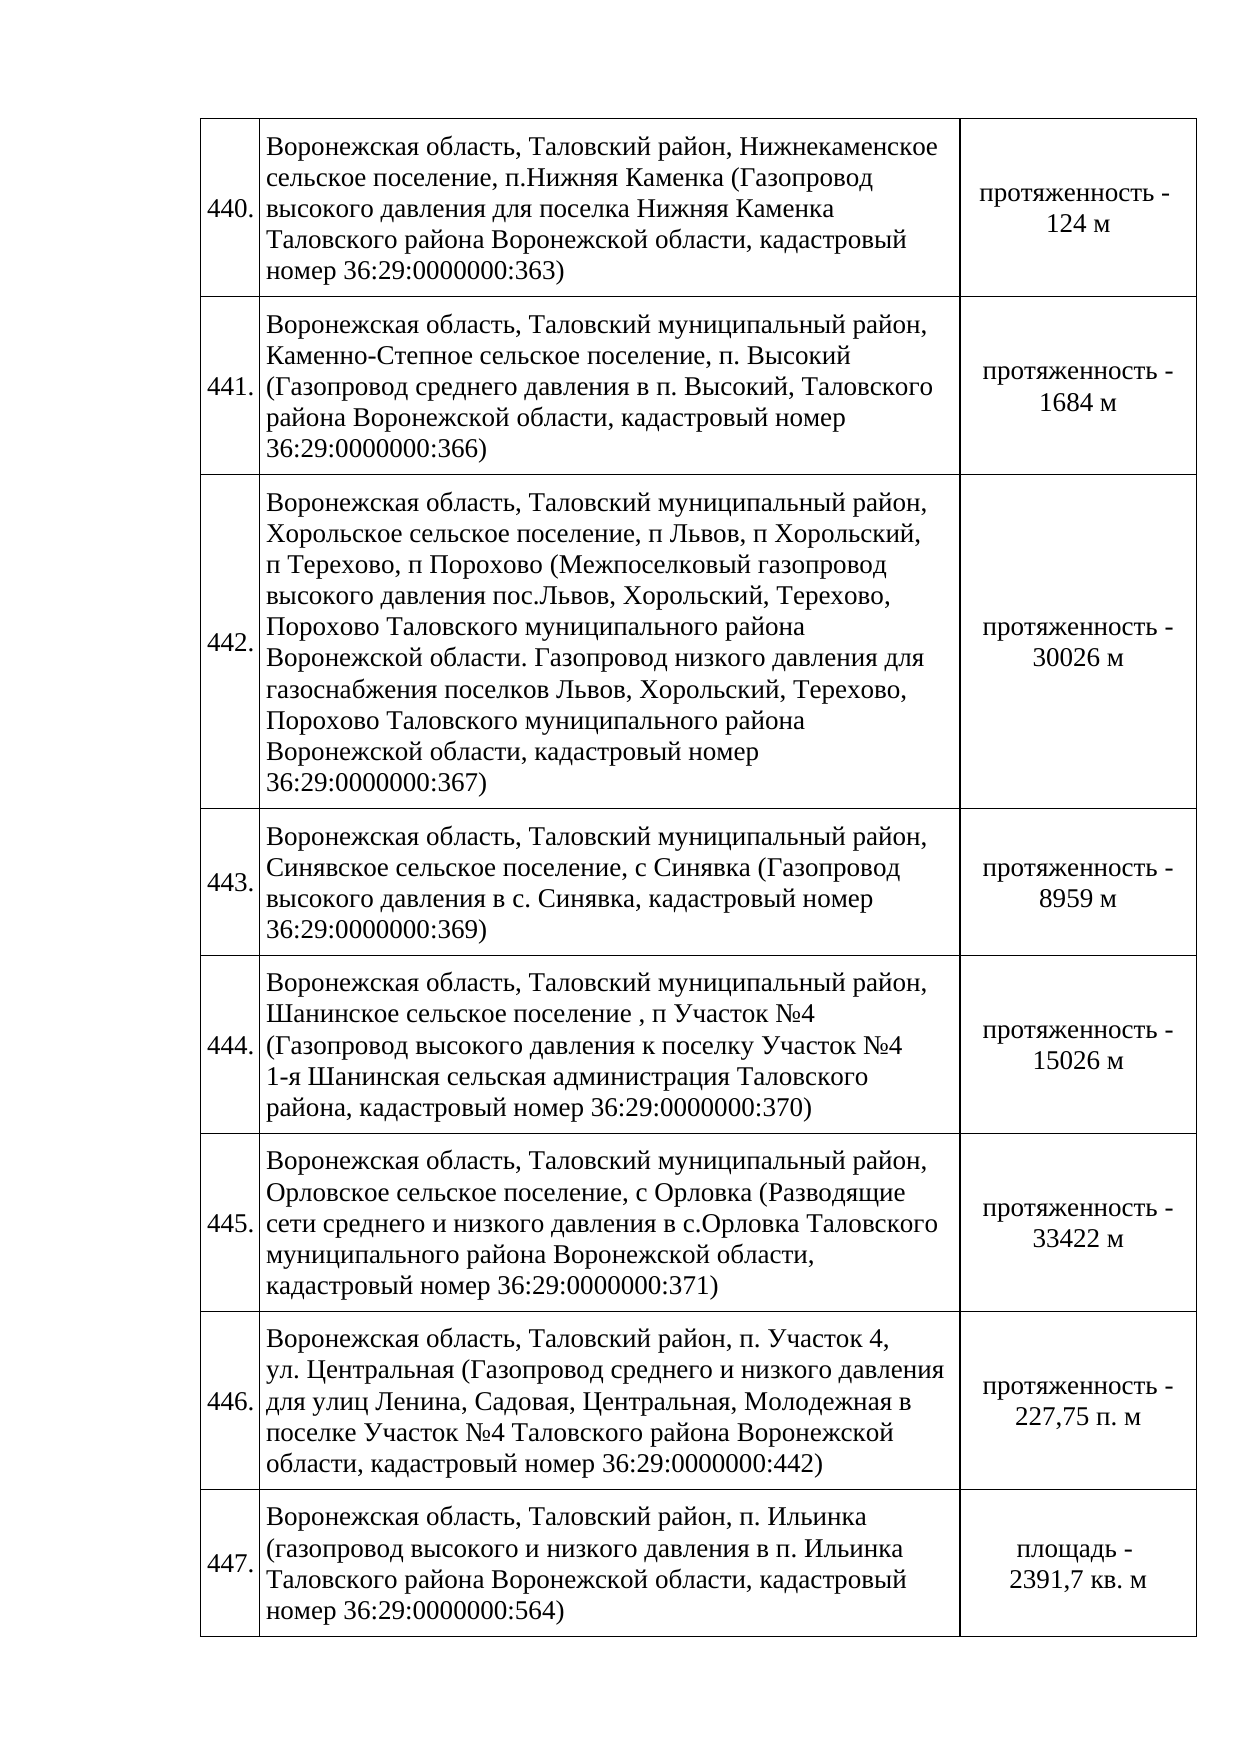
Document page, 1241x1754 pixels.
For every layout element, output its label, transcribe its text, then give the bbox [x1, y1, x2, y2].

table_cell [201, 1490, 259, 1636]
table_cell протяженность - 8959 м [961, 809, 1196, 955]
table_cell Воронежская область, Таловский муниципальный район, Синявское сельское поселение, с Синявка (Газопровод высокого давления в с. Синявка, кадастровый номер 36:29:0000000:369) [260, 809, 959, 955]
table_cell [201, 119, 259, 296]
table_cell [201, 956, 259, 1133]
table_cell Воронежская область, Таловский район, п. Ильинка (газопровод высокого и низкого давления в п. Ильинка Таловского района Воронежской области, кадастровый номер 36:29:0000000:564) [260, 1490, 959, 1636]
table_cell протяженность - 1684 м [961, 297, 1196, 474]
table_cell Воронежская область, Таловский район, п. Участок 4, ул. Центральная (Газопровод среднего и низкого давления для улиц Ленина, Садовая, Центральная, Молодежная в поселке Участок №4 Таловского района Воронежской области, кадастровый номер 36:29:0000000:442) [260, 1312, 959, 1489]
table_cell Воронежская область, Таловский муниципальный район, Каменно-Степное сельское поселение, п. Высокий (Газопровод среднего давления в п. Высокий, Таловского района Воронежской области, кадастровый номер 36:29:0000000:366) [260, 297, 959, 474]
table_cell Воронежская область, Таловский муниципальный район, Хорольское сельское поселение, п Львов, п Хорольский, п Терехово, п Порохово (Межпоселковый газопровод высокого давления пос.Львов, Хорольский, Терехово, Порохово Таловского муниципального района Воронежской области. Газопровод низкого давления для газоснабжения поселков Львов, Хорольский, Терехово, Порохово Таловского муниципального района Воронежской области, кадастровый номер 36:29:0000000:367) [260, 475, 959, 808]
table_cell Воронежская область, Таловский район, Нижнекаменское сельское поселение, п.Нижняя Каменка (Газопровод высокого давления для поселка Нижняя Каменка Таловского района Воронежской области, кадастровый номер 36:29:0000000:363) [260, 119, 959, 296]
table_cell Воронежская область, Таловский муниципальный район, Шанинское сельское поселение , п Участок №4 (Газопровод высокого давления к поселку Участок №4 1-я Шанинская сельская администрация Таловского района, кадастровый номер 36:29:0000000:370) [260, 956, 959, 1133]
table_cell Воронежская область, Таловский муниципальный район, Орловское сельское поселение, с Орловка (Разводящие сети среднего и низкого давления в с.Орловка Таловского муниципального района Воронежской области, кадастровый номер 36:29:0000000:371) [260, 1134, 959, 1311]
table_cell протяженность - 33422 м [961, 1134, 1196, 1311]
table_cell [201, 1134, 259, 1311]
table_cell площадь - 2391,7 кв. м [961, 1490, 1196, 1636]
table_cell протяженность - 227,75 п. м [961, 1312, 1196, 1489]
table_cell [201, 809, 259, 955]
table_cell [201, 297, 259, 474]
table_cell протяженность - 15026 м [961, 956, 1196, 1133]
table_cell протяженность - 124 м [961, 119, 1196, 296]
table_cell [201, 475, 259, 808]
table_cell [201, 1312, 259, 1489]
table_cell протяженность - 30026 м [961, 475, 1196, 808]
